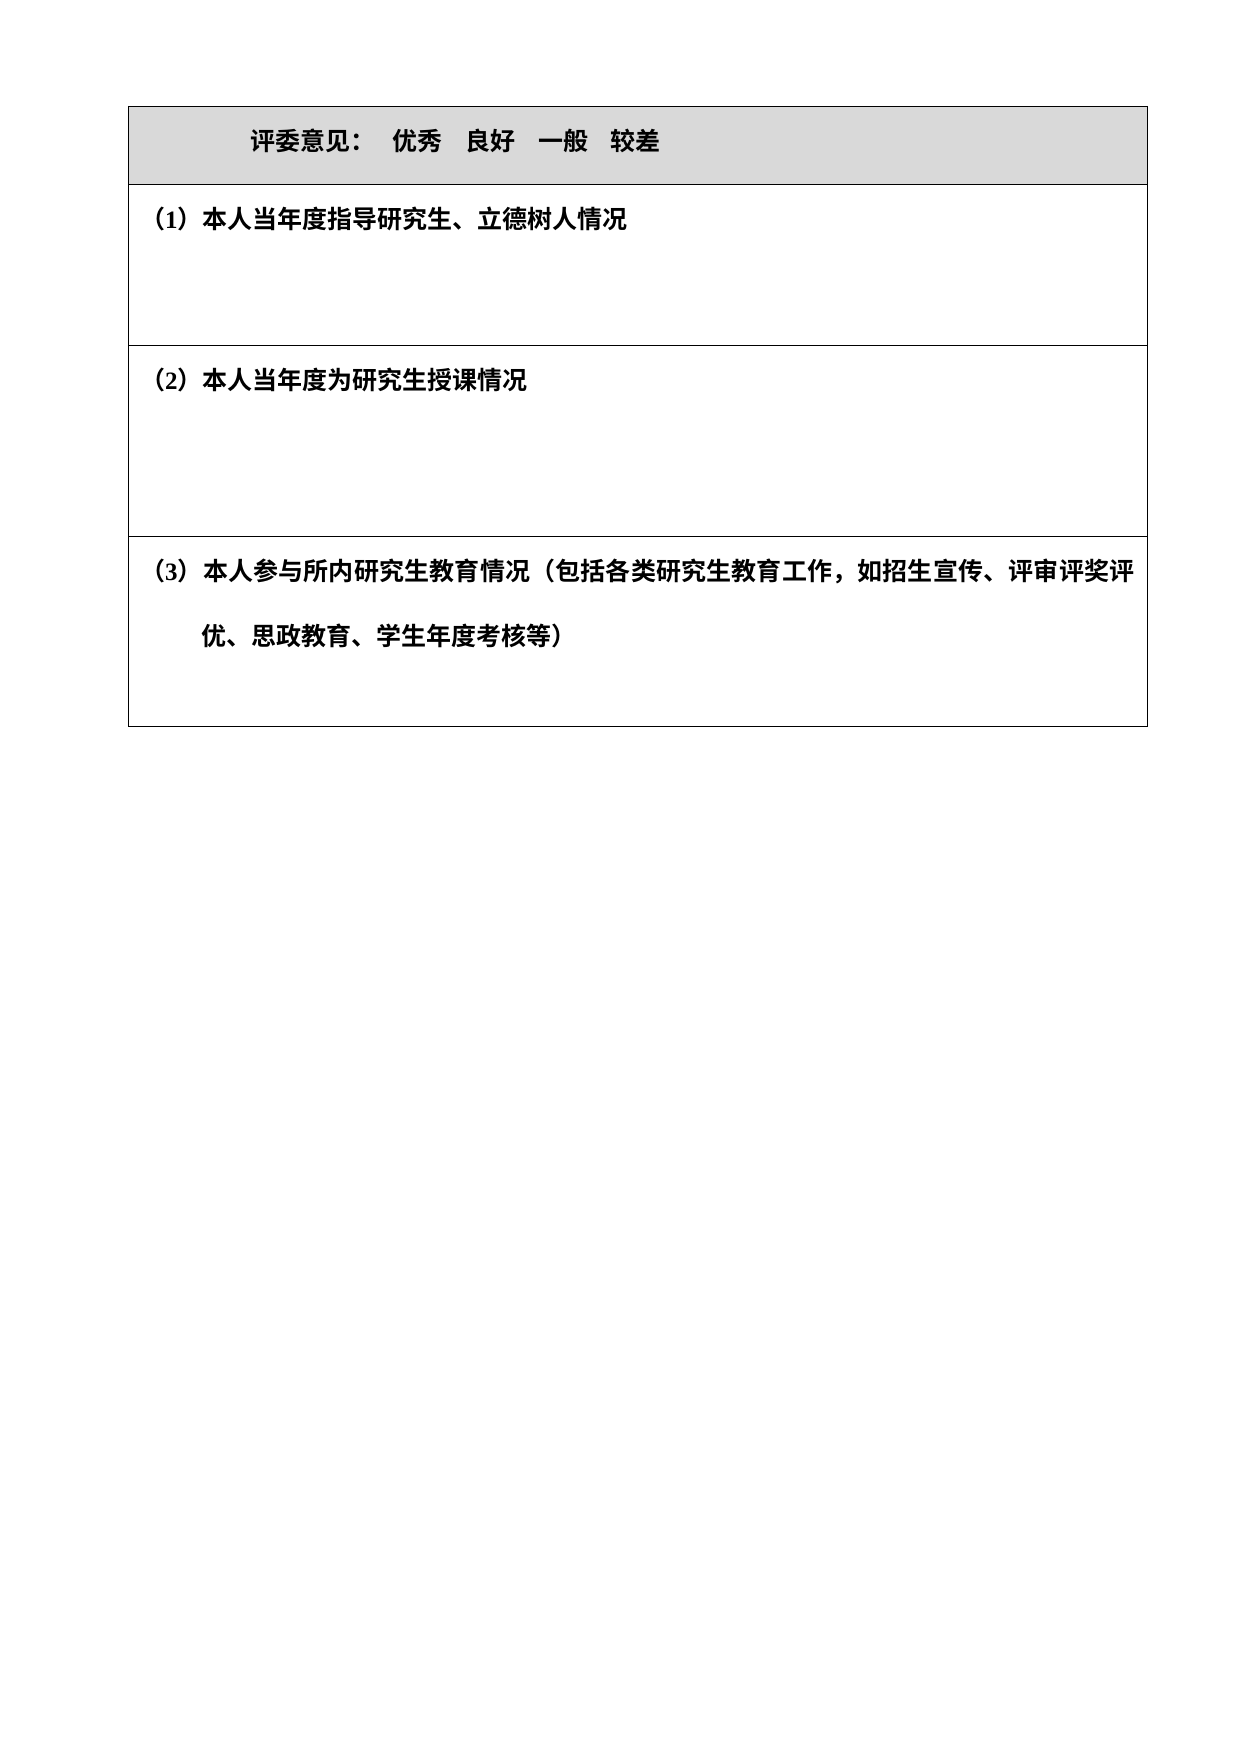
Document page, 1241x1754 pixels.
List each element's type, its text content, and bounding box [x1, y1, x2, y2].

table_cell （1）本人当年度指导研究生、立德树人情况 [129, 185, 1147, 345]
table_cell （2）本人当年度为研究生授课情况 [129, 346, 1147, 536]
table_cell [129, 107, 1147, 184]
table_cell （3）本人参与所内研究生教育情况（包括各类研究生教育工作，如招生宣传、评审评奖评优、思政教育、学生年度考核等） [129, 537, 1147, 726]
